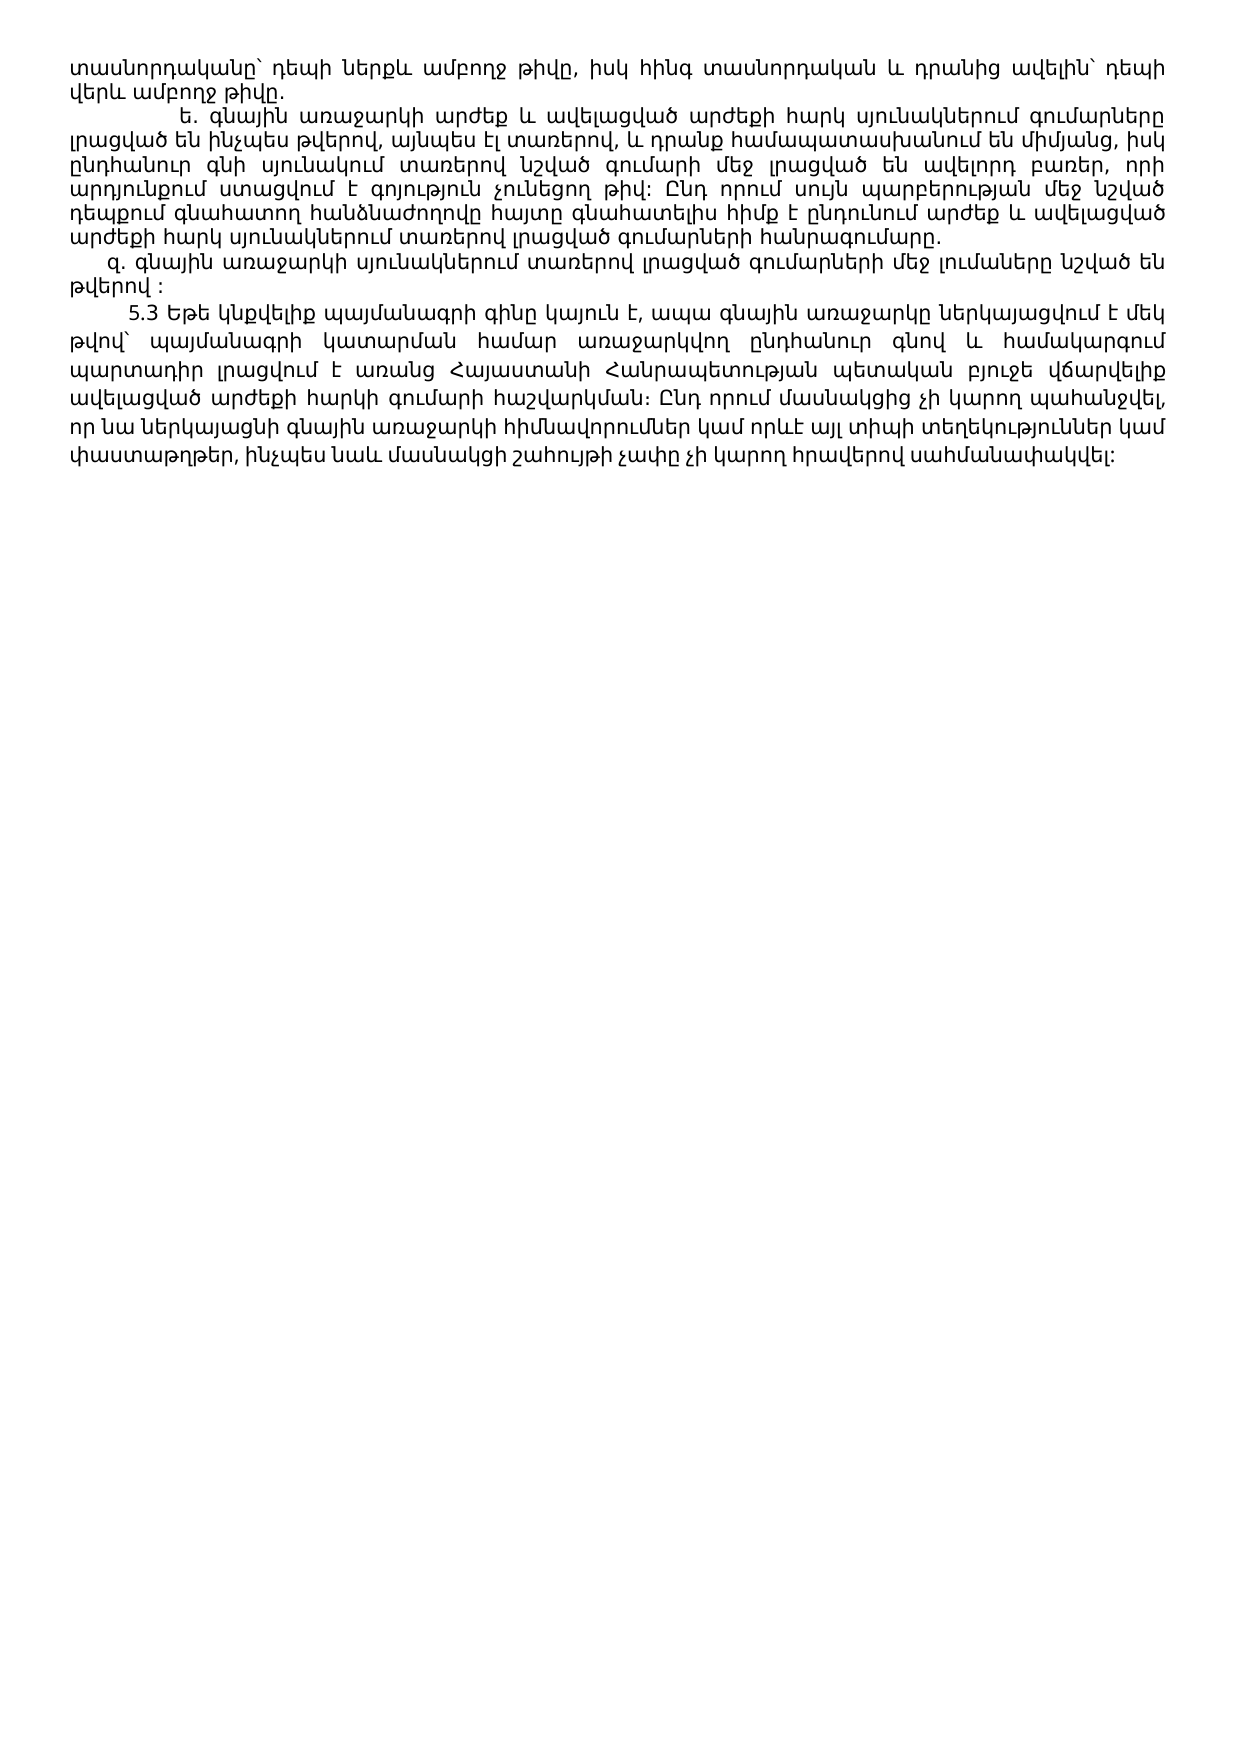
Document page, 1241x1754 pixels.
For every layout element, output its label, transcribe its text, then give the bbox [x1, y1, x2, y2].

text 5.3 Եթե կնքվելիք պայմանագրի գինը կայուն է, ապա գնային առաջարկը ներկայացվում է մեկ թվով՝ պայմանագրի կատարման համար առաջարկվող ընդհանուր գնով և համակարգում պարտադիր լրացվում է առանց Հայաստանի Հանրապետության պետական բյուջե վճարվելիք ավելացված արժեքի հարկի գումարի հաշվարկման։ Ընդ որում մասնակցից չի կարող պահանջվել, որ նա ներկայացնի գնային առաջարկի հիմնավորումներ կամ որևէ այլ տիպի տեղեկություններ կամ փաստաթղթեր, ինչպես նաև մասնակցի շահույթի չափը չի կարող հրավերով սահմանափակվել: [69, 298, 1167, 469]
text ե. գնային առաջարկի արժեք և ավելացված արժեքի հարկ սյունակներում գումարները լրացված են ինչպես թվերով, այնպես էլ տառերով, և դրանք համապատասխանում են միմյանց, իսկ ընդհանուր գնի սյունակում տառերով նշված գումարի մեջ լրացված են ավելորդ բառեր, որի արդյունքում ստացվում է գոյություն չունեցող թիվ: Ընդ որում սույն պարբերության մեջ նշված դեպքում գնահատող հանձնաժողովը հայտը գնահատելիս հիմք է ընդունում արժեք և ավելացված արժեքի հարկ սյունակներում տառերով լրացված գումարների հանրագումարը. [69, 104, 1167, 250]
text զ. գնային առաջարկի սյունակներում տառերով լրացված գումարների մեջ լումաները նշված են թվերով : [69, 250, 1167, 298]
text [69, 56, 1167, 104]
